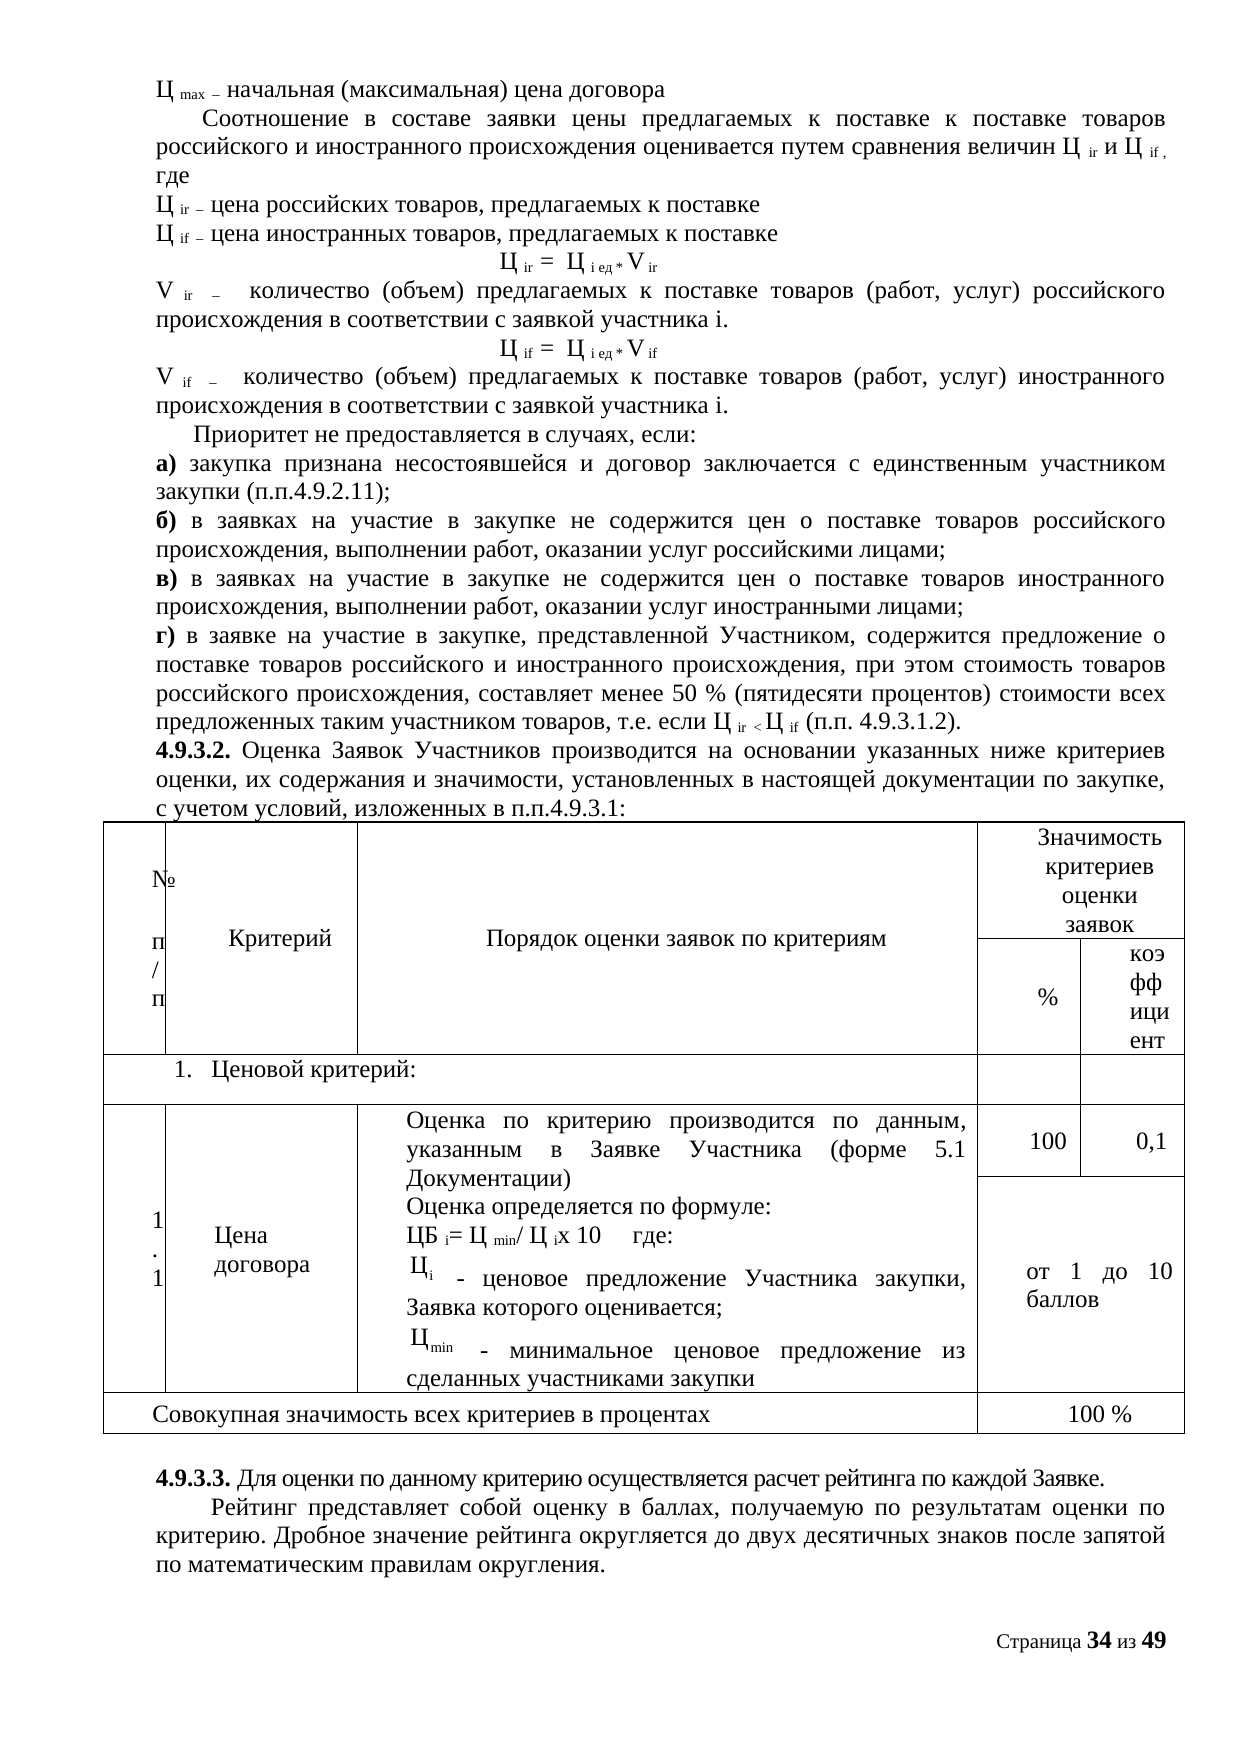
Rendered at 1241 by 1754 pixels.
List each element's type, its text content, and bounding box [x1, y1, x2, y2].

table_header Критерий [166, 823, 357, 1053]
text V ir – количество (объем) предлагаемых к поставке товаров (работ, услуг) российского происхождения в соответствии с заявкой участника i. [156, 275, 1166, 333]
table_cell [978, 1055, 1080, 1104]
text Приоритет не предоставляется в случаях, если: [156, 419, 1166, 448]
table_cell 1.1 [104, 1105, 165, 1392]
text Рейтинг представляет собой оценку в баллах, получаемую по результатам оценки по критерию. Дробное значение рейтинга округляется до двух десятичных знаков после запятой по математическим правилам округления. [156, 1492, 1166, 1578]
text V if – количество (объем) предлагаемых к поставке товаров (работ, услуг) иностранного происхождения в соответствии с заявкой участника i. [156, 361, 1166, 419]
table_cell 100 % [978, 1393, 1184, 1433]
text Соотношение в составе заявки цены предлагаемых к поставке к поставке товаров российского и иностранного происхождения оценивается путем сравнения величин Ц ir и Ц if , где [156, 103, 1166, 189]
text Ц ir = Ц i ед * V ir [156, 246, 1166, 275]
table_header Порядок оценки заявок по критериям [358, 823, 977, 1053]
text Ц ir – цена российских товаров, предлагаемых к поставке [156, 189, 1166, 218]
text Ц if – цена иностранных товаров, предлагаемых к поставке [156, 218, 1166, 246]
table_cell коэффициент [1081, 939, 1184, 1053]
table_cell 100 [978, 1105, 1080, 1176]
text б) в заявках на участие в закупке не содержится цен о поставке товаров российского происхождения, выполнении работ, оказании услуг российскими лицами; [156, 505, 1166, 563]
table_cell Оценка по критерию производится по данным, указанным в Заявке Участника (форме 5.1 Документации) Оценка определяется по формуле: ЦБ i= Ц min/ Ц iх 10 где: - ценовое предложение Участника закупки, Заявка которого оценивается; - минимальное ценовое предложение из сделанных участниками закупки [358, 1105, 977, 1392]
table_header Значимость критериев оценки заявок [978, 823, 1184, 937]
table_header № п/п [104, 823, 165, 1053]
text Ц if = Ц i ед * V if [156, 333, 1166, 361]
text 4.9.3.3. Для оценки по данному критерию осуществляется расчет рейтинга по каждой Заявке. [156, 1463, 1166, 1492]
table_cell % [978, 939, 1080, 1053]
table_cell от 1 до 10 баллов [978, 1177, 1184, 1392]
table_cell Ценовой критерий: [104, 1055, 977, 1104]
text в) в заявках на участие в закупке не содержится цен о поставке товаров иностранного происхождения, выполнении работ, оказании услуг иностранными лицами; [156, 563, 1166, 620]
table_cell 0,1 [1081, 1105, 1184, 1176]
table_cell Цена договора [166, 1105, 357, 1392]
table_cell [1081, 1055, 1184, 1104]
text Ц max – начальная (максимальная) цена договора [156, 74, 1166, 103]
text г) в заявке на участие в закупке, представленной Участником, содержится предложение о поставке товаров российского и иностранного происхождения, при этом стоимость товаров российского происхождения, составляет менее 50 % (пятидесяти процентов) стоимости всех предложенных таким участником товаров, т.е. если Ц ir < Ц if (п.п. 4.9.3.1.2). [156, 620, 1166, 735]
text 4.9.3.2. Оценка Заявок Участников производится на основании указанных ниже критериев оценки, их содержания и значимости, установленных в настоящей документации по закупке, с учетом условий, изложенных в п.п.4.9.3.1: [156, 735, 1166, 821]
text а) закупка признана несостоявшейся и договор заключается с единственным участником закупки (п.п.4.9.2.11); [156, 448, 1166, 505]
table_cell Совокупная значимость всех критериев в процентах [104, 1393, 977, 1433]
